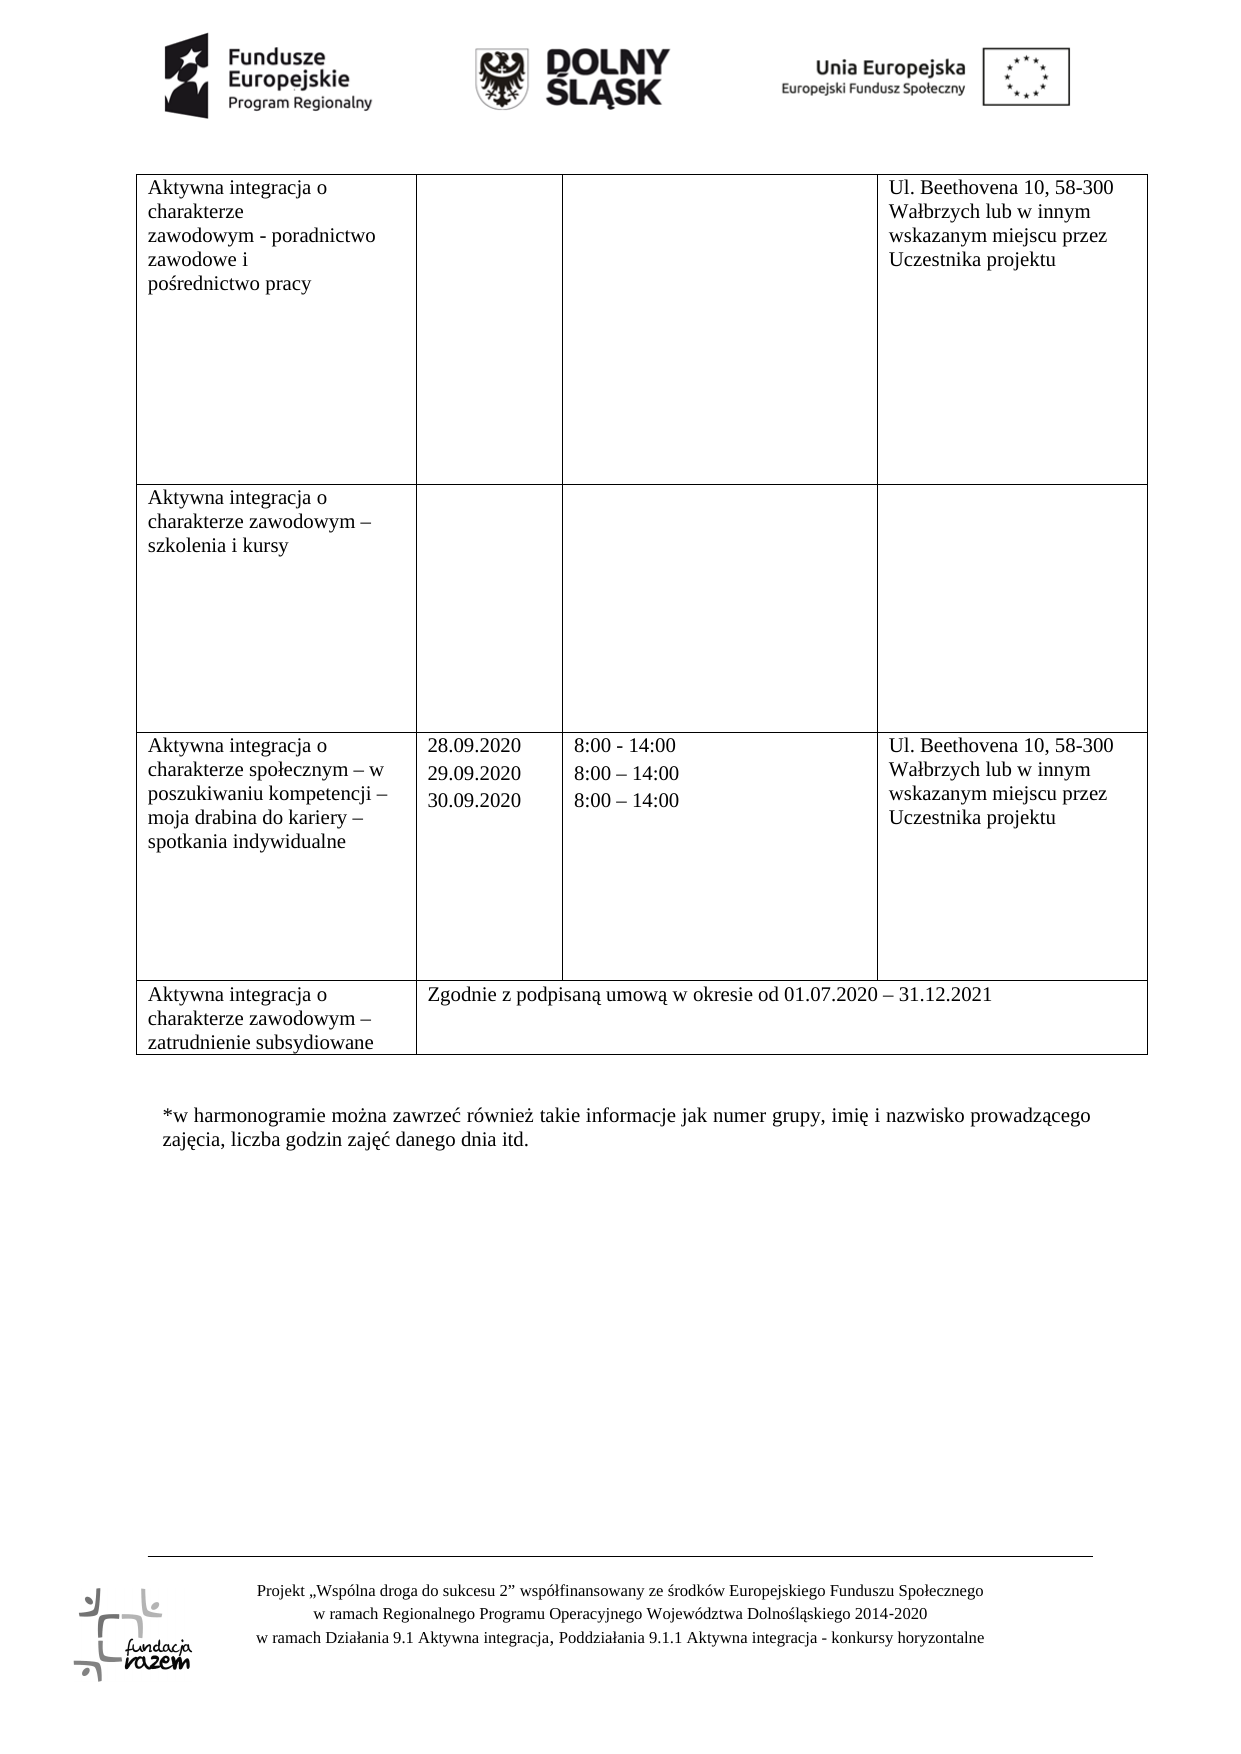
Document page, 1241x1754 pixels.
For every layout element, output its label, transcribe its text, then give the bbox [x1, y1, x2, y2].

table_cell [878, 485, 1147, 732]
table_cell 28.09.2020 29.09.2020 30.09.2020 [417, 733, 562, 980]
table_cell Ul. Beethovena 10, 58-300 Wałbrzych lub w innym wskazanym miejscu przez Uczestnika projektu [878, 733, 1147, 980]
table_cell Ul. Beethovena 10, 58-300 Wałbrzych lub w innym wskazanym miejscu przez Uczestnika projektu [878, 175, 1147, 483]
table_cell [563, 485, 877, 732]
table_cell Aktywna integracja o charakterze społecznym – w poszukiwaniu kompetencji – moja drabina do kariery – spotkania indywidualne [137, 733, 416, 980]
table_cell [417, 485, 562, 732]
picture [147, 29, 1092, 124]
picture [73, 1588, 193, 1682]
table_cell 8:00 - 14:00 8:00 – 14:00 8:00 – 14:00 [563, 733, 877, 980]
table_cell [563, 175, 877, 483]
table_cell Aktywna integracja o charakterze zawodowym - poradnictwo zawodowe i pośrednictwo pracy [137, 175, 416, 483]
text *w harmonogramie można zawrzeć również takie informacje jak numer grupy, imię i nazwisko prowadzącego zajęcia, liczba godzin zajęć danego dnia itd. [162, 1103, 1093, 1151]
table_cell Zgodnie z podpisaną umową w okresie od 01.07.2020 – 31.12.2021 [417, 981, 1147, 1054]
table_cell Aktywna integracja o charakterze zawodowym – zatrudnienie subsydiowane [137, 981, 416, 1054]
table_cell Aktywna integracja o charakterze zawodowym – szkolenia i kursy [137, 485, 416, 732]
table_cell [417, 175, 562, 483]
